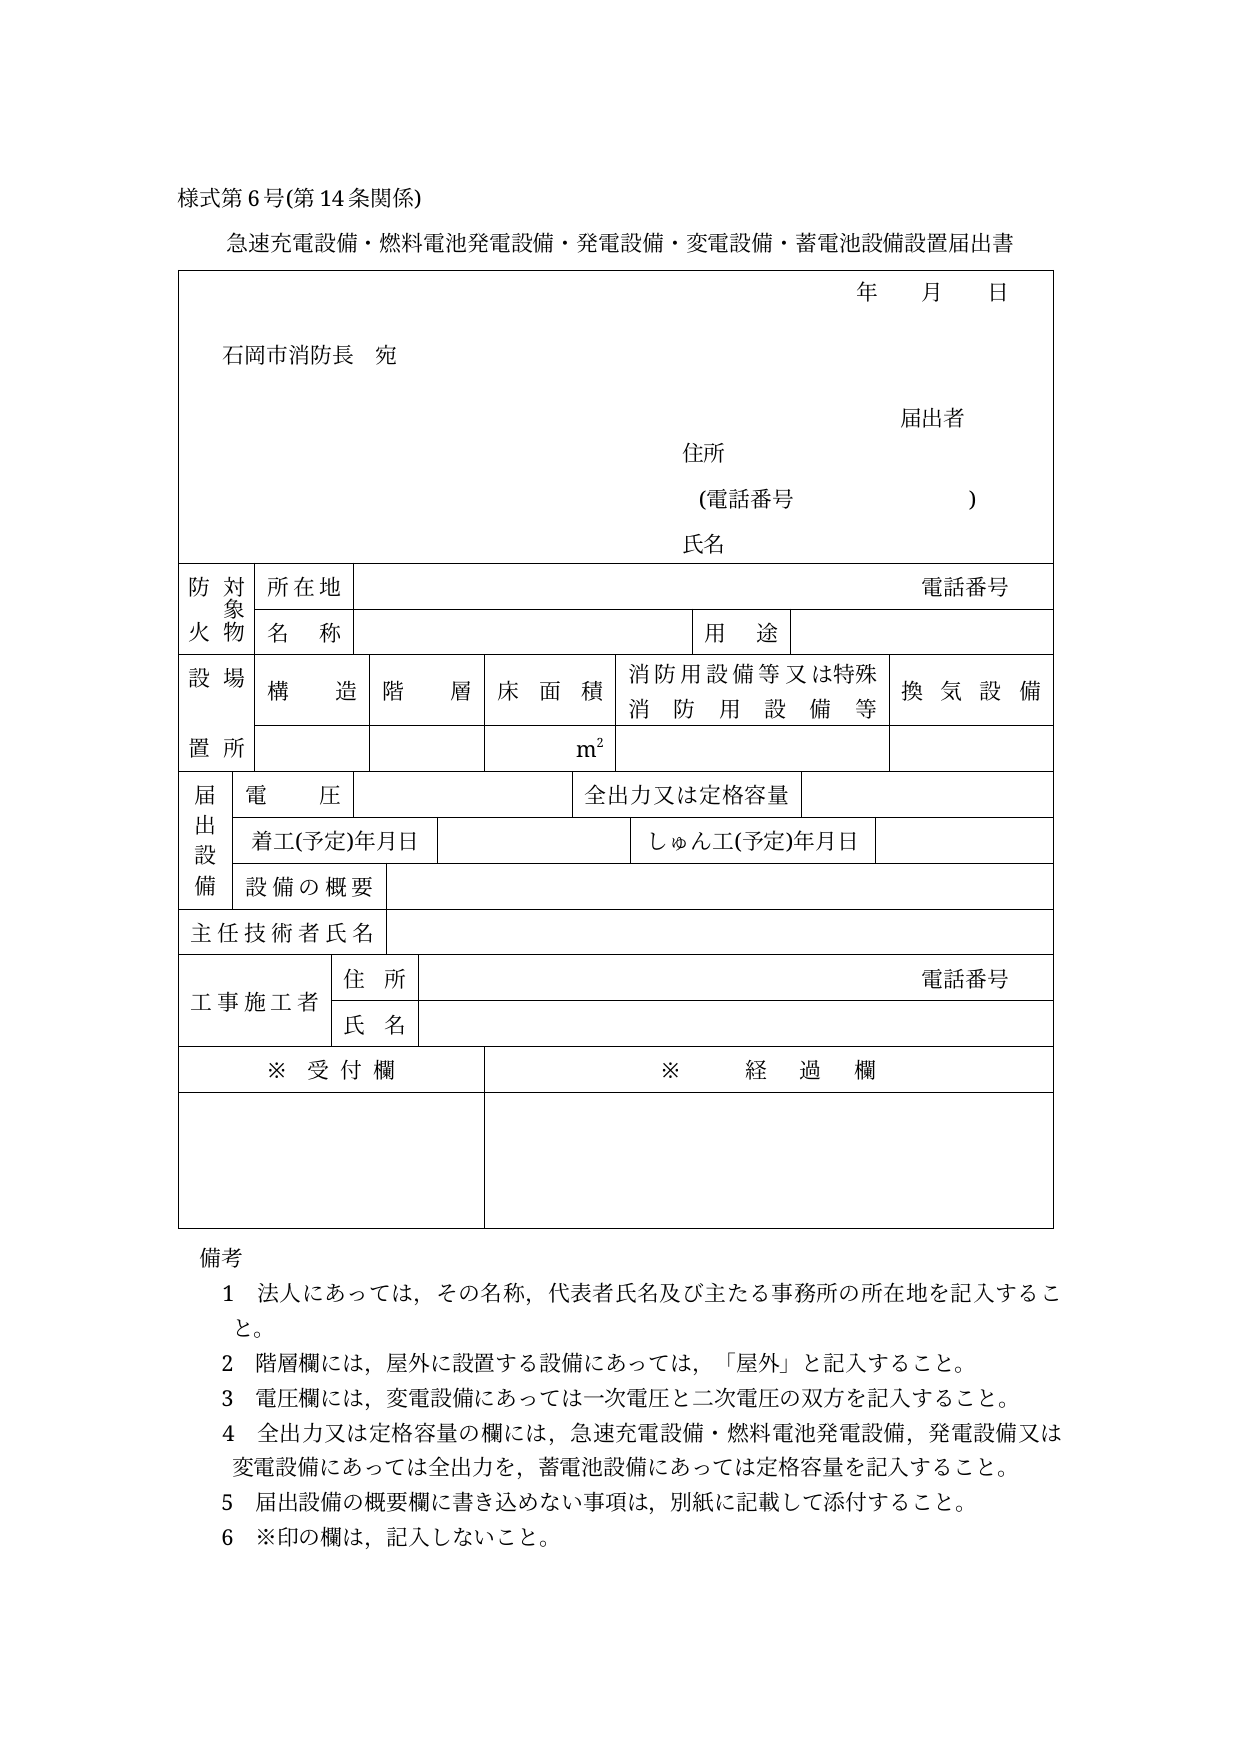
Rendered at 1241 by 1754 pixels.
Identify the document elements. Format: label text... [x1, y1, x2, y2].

table_cell 工事施工者 [179, 955, 331, 1046]
table_cell [802, 772, 1053, 817]
text 6 ※印の欄は，記入しないこと。 [177, 1519, 1063, 1554]
table_cell [255, 726, 369, 771]
text 3 電圧欄には，変電設備にあっては一次電圧と二次電圧の双方を記入すること。 [177, 1379, 1063, 1414]
table_cell 届出設備 [179, 772, 232, 908]
table_cell 階層 [370, 655, 484, 725]
table_cell [876, 818, 1053, 863]
table_cell [791, 610, 1053, 654]
table_cell [485, 1093, 1053, 1228]
text 急速充電設備・燃料電池発電設備・発電設備・変電設備・蓄電池設備設置届出書 [177, 224, 1063, 259]
table_cell 電圧 [233, 772, 353, 817]
table_cell 着工(予定)年月日 [233, 818, 437, 863]
table_cell 構造 [255, 655, 369, 725]
table_cell [438, 818, 630, 863]
table_cell [179, 1093, 484, 1228]
table_cell [387, 910, 1053, 954]
table_cell [354, 610, 692, 654]
table_cell 消防用設備等又は特殊消防用設備等 [616, 655, 889, 725]
text 4 全出力又は定格容量の欄には，急速充電設備・燃料電池発電設備，発電設備又は変電設備にあっては全出力を，蓄電池設備にあっては定格容量を記入すること。 [177, 1414, 1063, 1484]
table_header 年 月 日 石岡市消防長 宛 届出者 住所 (電話番号 ) 氏名 [179, 271, 1053, 563]
table_cell m2 [485, 726, 615, 771]
table_cell [616, 726, 889, 771]
table_cell 設備の概要 [233, 864, 386, 908]
table_cell [354, 772, 572, 817]
text 備考 [177, 1239, 1063, 1274]
table_cell 電話番号 [354, 564, 1053, 608]
table_cell 氏名 [332, 1001, 418, 1046]
table_cell しゅん工(予定)年月日 [631, 818, 875, 863]
table_cell [890, 726, 1053, 771]
table_cell ※ 受付欄 [179, 1047, 484, 1092]
table_cell 全出力又は定格容量 [573, 772, 801, 817]
text 2 階層欄には，屋外に設置する設備にあっては，「屋外」と記入すること。 [177, 1344, 1063, 1379]
table_cell 換気設備 [890, 655, 1053, 725]
text 様式第6号(第14条関係) [177, 179, 1063, 214]
table_cell 所在地 [255, 564, 353, 608]
table_cell 対象物 防火 [179, 564, 254, 654]
table_cell [387, 864, 1053, 908]
table_cell 床面積 [485, 655, 615, 725]
table_cell [419, 1001, 1053, 1046]
table_cell 住所 [332, 955, 418, 1000]
table_cell 名称 [255, 610, 353, 654]
table_cell 場所 設置 [179, 655, 254, 771]
text 5 届出設備の概要欄に書き込めない事項は，別紙に記載して添付すること。 [177, 1484, 1063, 1519]
table_cell 主任技術者氏名 [179, 910, 386, 954]
table_cell 用途 [693, 610, 790, 654]
text 1 法人にあっては，その名称，代表者氏名及び主たる事務所の所在地を記入すること。 [177, 1274, 1063, 1344]
table_cell 電話番号 [419, 955, 1053, 1000]
table_cell [370, 726, 484, 771]
table_cell ※ 経過欄 [485, 1047, 1053, 1092]
